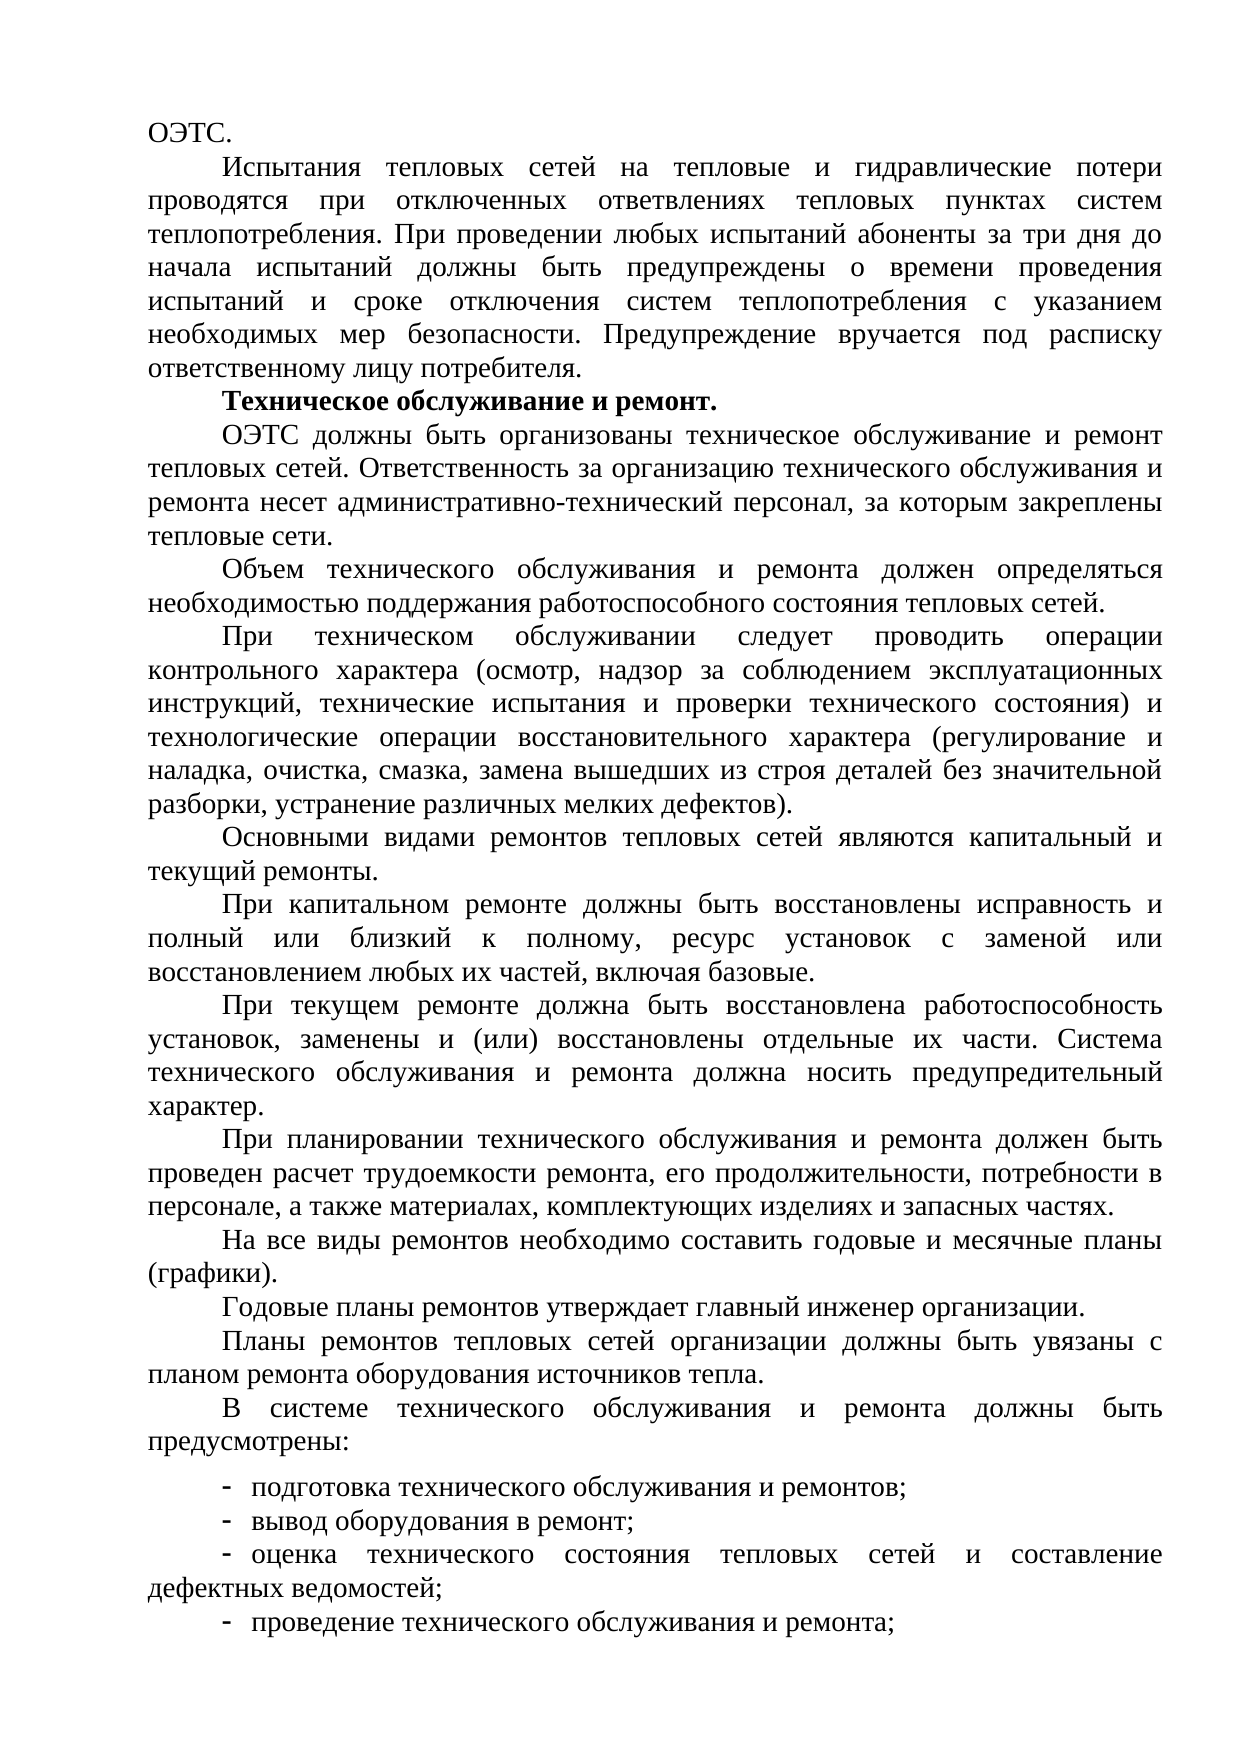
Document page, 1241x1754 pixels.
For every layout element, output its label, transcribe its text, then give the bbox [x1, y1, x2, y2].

text В системе технического обслуживания и ремонта должны быть предусмотрены: [148, 1390, 1163, 1457]
text При планировании технического обслуживания и ремонта должен быть проведен расчет трудоемкости ремонта, его продолжительности, потребности в персонале, а также материалах, комплектующих изделиях и запасных частях. [148, 1121, 1163, 1222]
list вывод оборудования в ремонт; [148, 1503, 1163, 1537]
text Техническое обслуживание и ремонт. [148, 383, 1163, 417]
list проведение технического обслуживания и ремонта; [148, 1604, 1163, 1637]
text На все виды ремонтов необходимо составить годовые и месячные планы (графики). [148, 1222, 1163, 1289]
text Годовые планы ремонтов утверждает главный инженер организации. [148, 1289, 1163, 1323]
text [148, 115, 1163, 149]
text При текущем ремонте должна быть восстановлена работоспособность установок, заменены и (или) восстановлены отдельные их части. Система технического обслуживания и ремонта должна носить предупредительный характер. [148, 987, 1163, 1121]
text Испытания тепловых сетей на тепловые и гидравлические потери проводятся при отключенных ответвлениях тепловых пунктах систем теплопотребления. При проведении любых испытаний абоненты за три дня до начала испытаний должны быть предупреждены о времени проведения испытаний и сроке отключения систем теплопотребления с указанием необходимых мер безопасности. Предупреждение вручается под расписку ответственному лицу потребителя. [148, 149, 1163, 383]
list подготовка технического обслуживания и ремонтов; [148, 1469, 1163, 1503]
text Объем технического обслуживания и ремонта должен определяться необходимостью поддержания работоспособного состояния тепловых сетей. [148, 551, 1163, 618]
text ОЭТС должны быть организованы техническое обслуживание и ремонт тепловых сетей. Ответственность за организацию технического обслуживания и ремонта несет административно-технический персонал, за которым закреплены тепловые сети. [148, 417, 1163, 551]
text При капитальном ремонте должны быть восстановлены исправность и полный или близкий к полному, ресурс установок с заменой или восстановлением любых их частей, включая базовые. [148, 887, 1163, 987]
text Основными видами ремонтов тепловых сетей являются капитальный и текущий ремонты. [148, 819, 1163, 887]
list оценка технического состояния тепловых сетей и составление дефектных ведомостей; [148, 1537, 1163, 1604]
text При техническом обслуживании следует проводить операции контрольного характера (осмотр, надзор за соблюдением эксплуатационных инструкций, технические испытания и проверки технического состояния) и технологические операции восстановительного характера (регулирование и наладка, очистка, смазка, замена вышедших из строя деталей без значительной разборки, устранение различных мелких дефектов). [148, 618, 1163, 819]
text Планы ремонтов тепловых сетей организации должны быть увязаны с планом ремонта оборудования источников тепла. [148, 1323, 1163, 1390]
